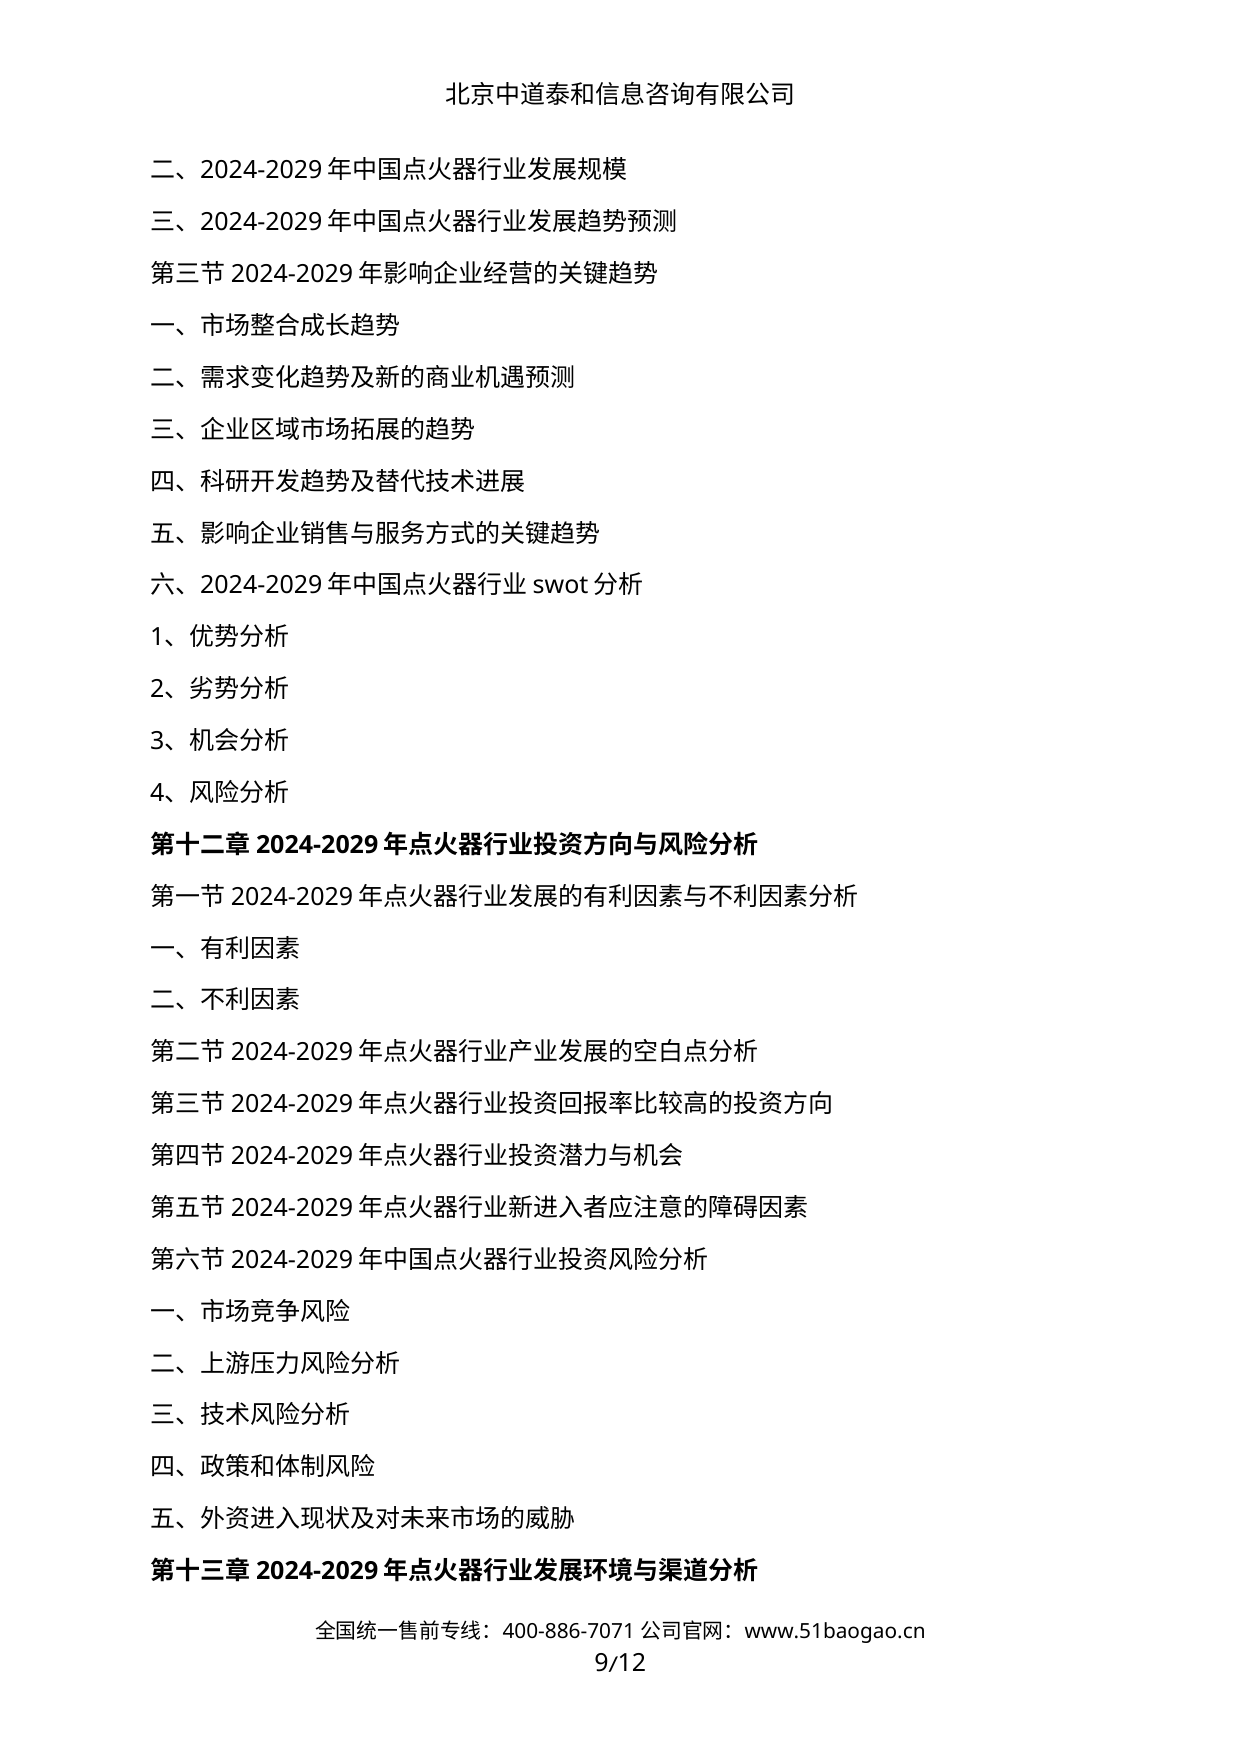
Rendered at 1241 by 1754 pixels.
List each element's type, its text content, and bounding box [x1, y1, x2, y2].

text 一、市场整合成长趋势 [150, 306, 1090, 342]
text 第四节 2024-2029年点火器行业投资潜力与机会 [150, 1136, 1090, 1172]
text 三、企业区域市场拓展的趋势 [150, 409, 1090, 446]
text 第三节 2024-2029年点火器行业投资回报率比较高的投资方向 [150, 1084, 1090, 1120]
text 二、2024-2029年中国点火器行业发展规模 [150, 150, 1090, 186]
text 二、不利因素 [150, 980, 1090, 1016]
text 3、机会分析 [150, 721, 1090, 757]
text 二、上游压力风险分析 [150, 1343, 1090, 1379]
text 1、优势分析 [150, 617, 1090, 653]
text 第二节 2024-2029年点火器行业产业发展的空白点分析 [150, 1032, 1090, 1068]
text 第十二章 2024-2029年点火器行业投资方向与风险分析 [150, 824, 1090, 861]
text 五、影响企业销售与服务方式的关键趋势 [150, 513, 1090, 549]
text 第五节 2024-2029年点火器行业新进入者应注意的障碍因素 [150, 1187, 1090, 1224]
text 第十三章 2024-2029年点火器行业发展环境与渠道分析 [150, 1551, 1090, 1587]
text 三、技术风险分析 [150, 1395, 1090, 1431]
text 第三节 2024-2029年影响企业经营的关键趋势 [150, 254, 1090, 290]
text 第六节 2024-2029年中国点火器行业投资风险分析 [150, 1239, 1090, 1276]
text 第一节 2024-2029年点火器行业发展的有利因素与不利因素分析 [150, 876, 1090, 912]
text 四、科研开发趋势及替代技术进展 [150, 461, 1090, 497]
text 2、劣势分析 [150, 669, 1090, 705]
text 一、有利因素 [150, 928, 1090, 964]
text 六、2024-2029年中国点火器行业swot分析 [150, 565, 1090, 601]
text 一、市场竞争风险 [150, 1291, 1090, 1327]
text 4、风险分析 [150, 772, 1090, 809]
text 五、外资进入现状及对未来市场的威胁 [150, 1499, 1090, 1535]
text 二、需求变化趋势及新的商业机遇预测 [150, 357, 1090, 394]
text 三、2024-2029年中国点火器行业发展趋势预测 [150, 202, 1090, 238]
text 四、政策和体制风险 [150, 1447, 1090, 1483]
